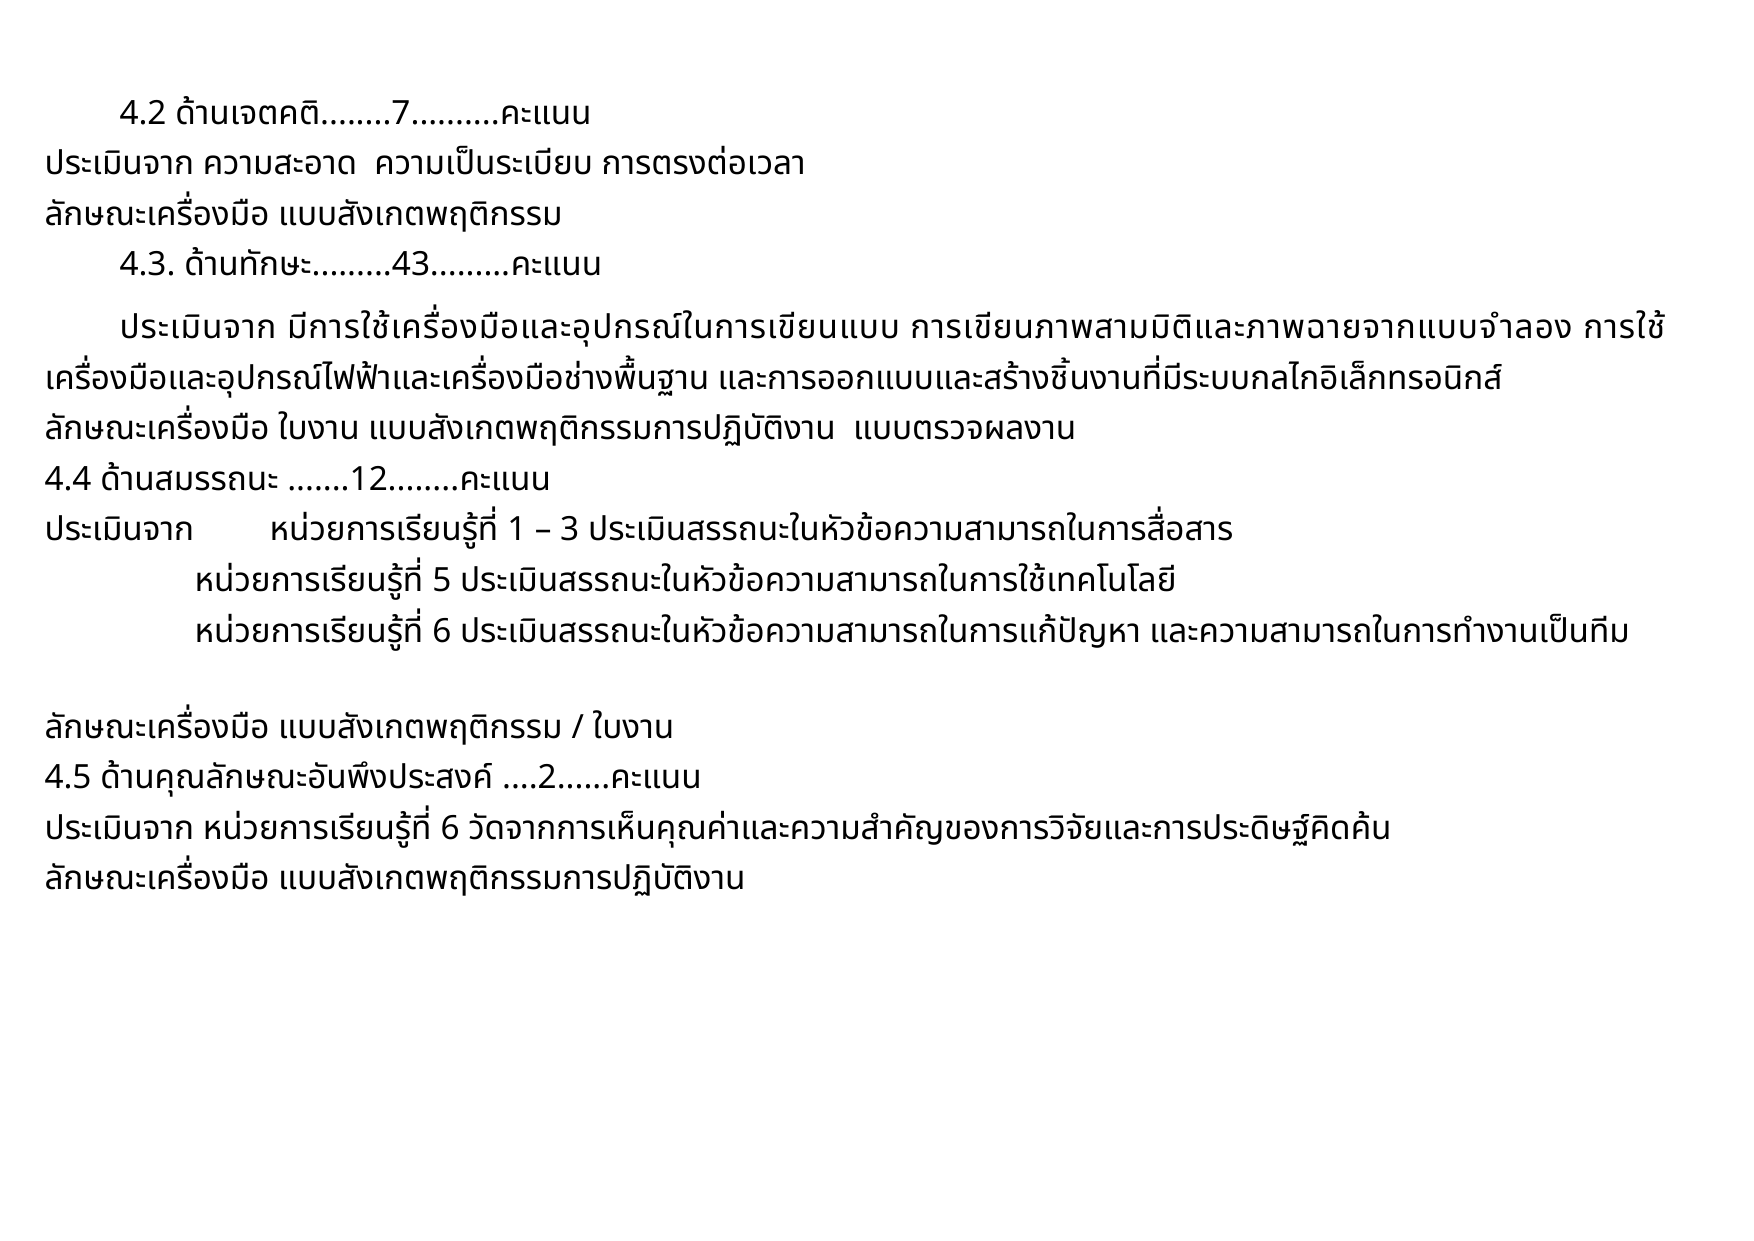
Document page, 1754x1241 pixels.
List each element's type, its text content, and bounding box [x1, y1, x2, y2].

text ลักษณะเครื่องมือ แบบสังเกตพฤติกรรม / ใบงาน [44, 702, 1665, 753]
text หน่วยการเรียนรู้ที่ 5 ประเมินสรรถนะในหัวข้อความสามารถในการใช้เทคโนโลยี [44, 556, 1665, 606]
text ลักษณะเครื่องมือ ใบงาน แบบสังเกตพฤติกรรมการปฏิบัติงาน แบบตรวจผลงาน [44, 404, 1665, 454]
text หน่วยการเรียนรู้ที่ 6 ประเมินสรรถนะในหัวข้อความสามารถในการแก้ปัญหา และความสามารถในการทำงานเป็นทีม [44, 606, 1665, 657]
text 4.3. ด้านทักษะ.........43.........คะแนน [44, 240, 1665, 291]
text ลักษณะเครื่องมือ แบบสังเกตพฤติกรรม [44, 190, 1665, 240]
text ประเมินจาก มีการใช้เครื่องมือและอุปกรณ์ในการเขียนแบบ การเขียนภาพสามมิติและภาพฉายจากแบบจำลอง การใช้เครื่องมือและอุปกรณ์ไฟฟ้าและเครื่องมือช่างพื้นฐาน และการออกแบบและสร้างชิ้นงานที่มีระบบกลไกอิเล็กทรอนิกส์ [44, 303, 1665, 404]
text ลักษณะเครื่องมือ แบบสังเกตพฤติกรรมการปฏิบัติงาน [44, 854, 1665, 905]
text 4.5 ด้านคุณลักษณะอันพึงประสงค์ ....2......คะแนน [44, 753, 1665, 804]
text ประเมินจาก หน่วยการเรียนรู้ที่ 1 – 3 ประเมินสรรถนะในหัวข้อความสามารถในการสื่อสาร [44, 505, 1665, 556]
text 4.2 ด้านเจตคติ........7..........คะแนน [44, 89, 1665, 139]
text ประเมินจาก ความสะอาด ความเป็นระเบียบ การตรงต่อเวลา [44, 139, 1665, 190]
text ประเมินจาก หน่วยการเรียนรู้ที่ 6 วัดจากการเห็นคุณค่าและความสำคัญของการวิจัยและการประดิษฐ์คิดค้น [44, 804, 1665, 854]
text 4.4 ด้านสมรรถนะ .......12........คะแนน [44, 454, 1665, 505]
